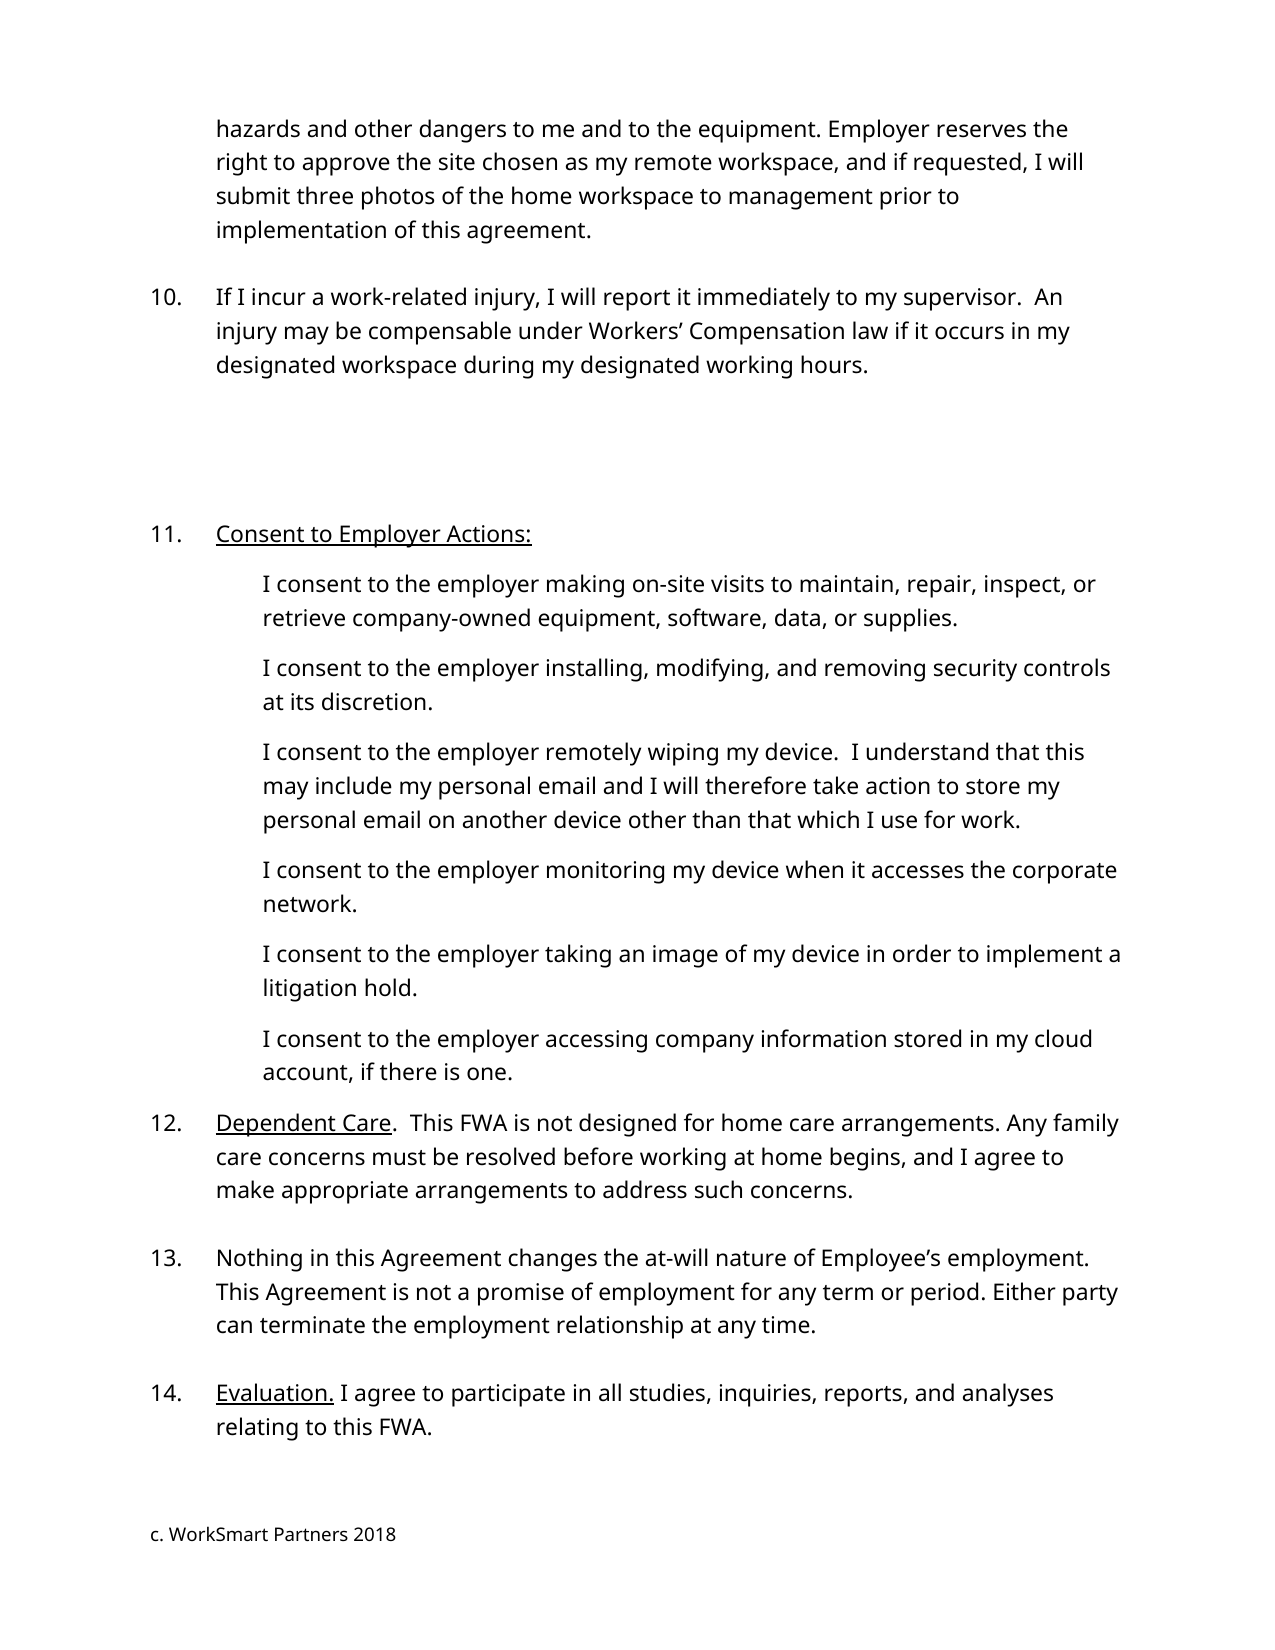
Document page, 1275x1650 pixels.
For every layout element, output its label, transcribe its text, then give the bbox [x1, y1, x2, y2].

list Consent to Employer Actions: [150, 517, 1125, 549]
text I consent to the employer making on-site visits to maintain, repair, inspect, or retrieve company-owned equipment, software, data, or supplies. [262, 568, 1125, 633]
list Evaluation. I agree to participate in all studies, inquiries, reports, and analyses relating to this FWA. [150, 1377, 1125, 1442]
text I consent to the employer accessing company information stored in my cloud account, if there is one. [262, 1022, 1125, 1087]
text I consent to the employer monitoring my device when it accesses the corporate network. [262, 854, 1125, 919]
text I consent to the employer remotely wiping my device. I understand that this may include my personal email and I will therefore take action to store my personal email on another device other than that which I use for work. [262, 736, 1125, 835]
text I consent to the employer taking an image of my device in order to implement a litigation hold. [262, 938, 1125, 1003]
text I consent to the employer installing, modifying, and removing security controls at its discretion. [262, 652, 1125, 717]
list If I incur a work-related injury, I will report it immediately to my supervisor. An injury may be compensable under Workers’ Compensation law if it occurs in my designated workspace during my designated working hours. [150, 281, 1125, 380]
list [178, 112, 1125, 245]
list Dependent Care. This FWA is not designed for home care arrangements. Any family care concerns must be resolved before working at home begins, and I agree to make appropriate arrangements to address such concerns. [150, 1107, 1125, 1205]
list Nothing in this Agreement changes the at-will nature of Employee’s employment. This Agreement is not a promise of employment for any term or period. Either party can terminate the employment relationship at any time. [150, 1242, 1125, 1340]
